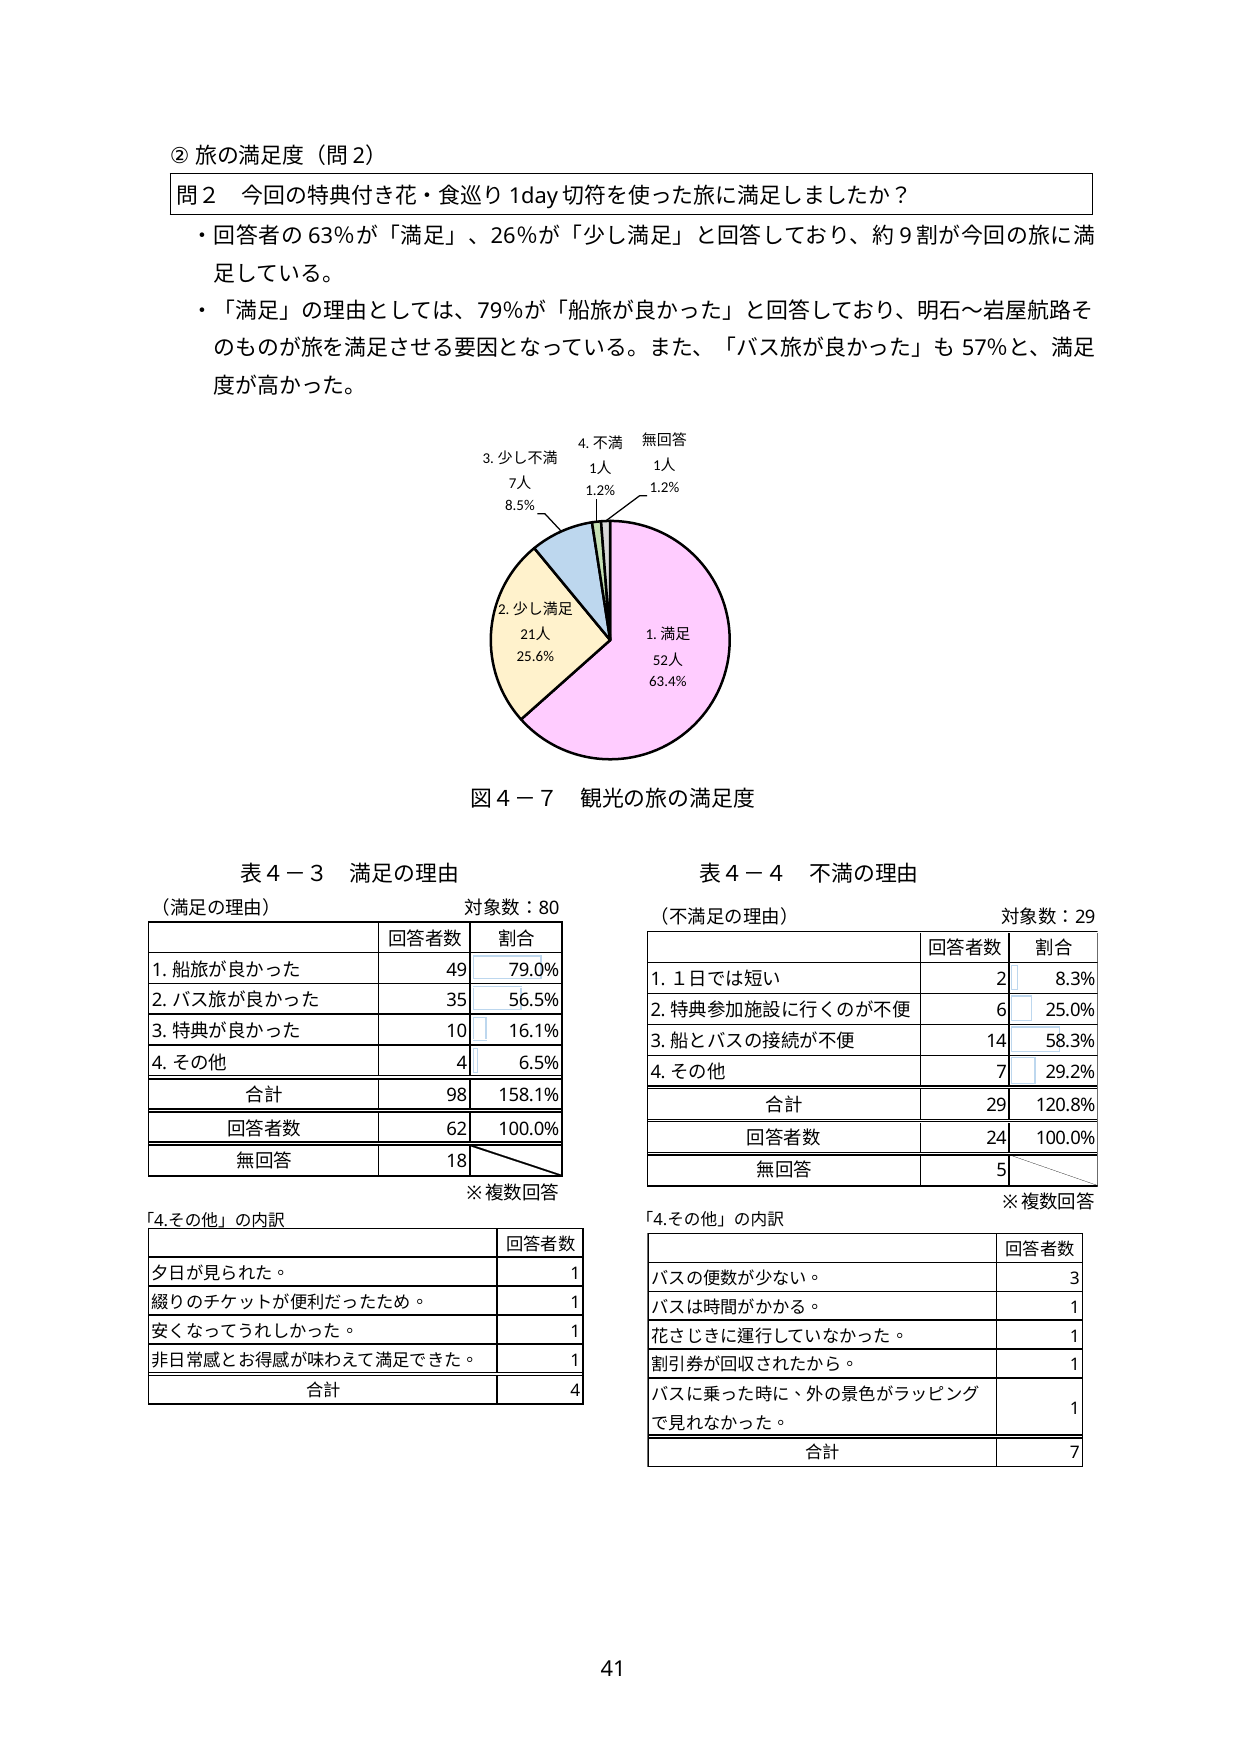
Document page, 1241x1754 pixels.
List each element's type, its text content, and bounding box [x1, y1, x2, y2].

text 図４－７ 観光の旅の満足度 [148, 778, 1078, 815]
text ② 旅の満足度（問2） [148, 136, 1078, 173]
text ・「満足」の理由としては、79％が「船旅が良かった」と回答しており、明石～岩屋航路そのものが旅を満足させる要因となっている。また、「バス旅が良かった」も57％と、満足度が高かった。 [191, 290, 1095, 403]
text ・回答者の63％が「満足」、26％が「少し満足」と回答しており、約9割が今回の旅に満足している。 [191, 215, 1095, 290]
table_header 問２ 今回の特典付き花・食巡り1day切符を使った旅に満足しましたか？ [171, 174, 1092, 214]
text 表４－３ 満足の理由 表４－４ 不満の理由 [148, 853, 1078, 890]
